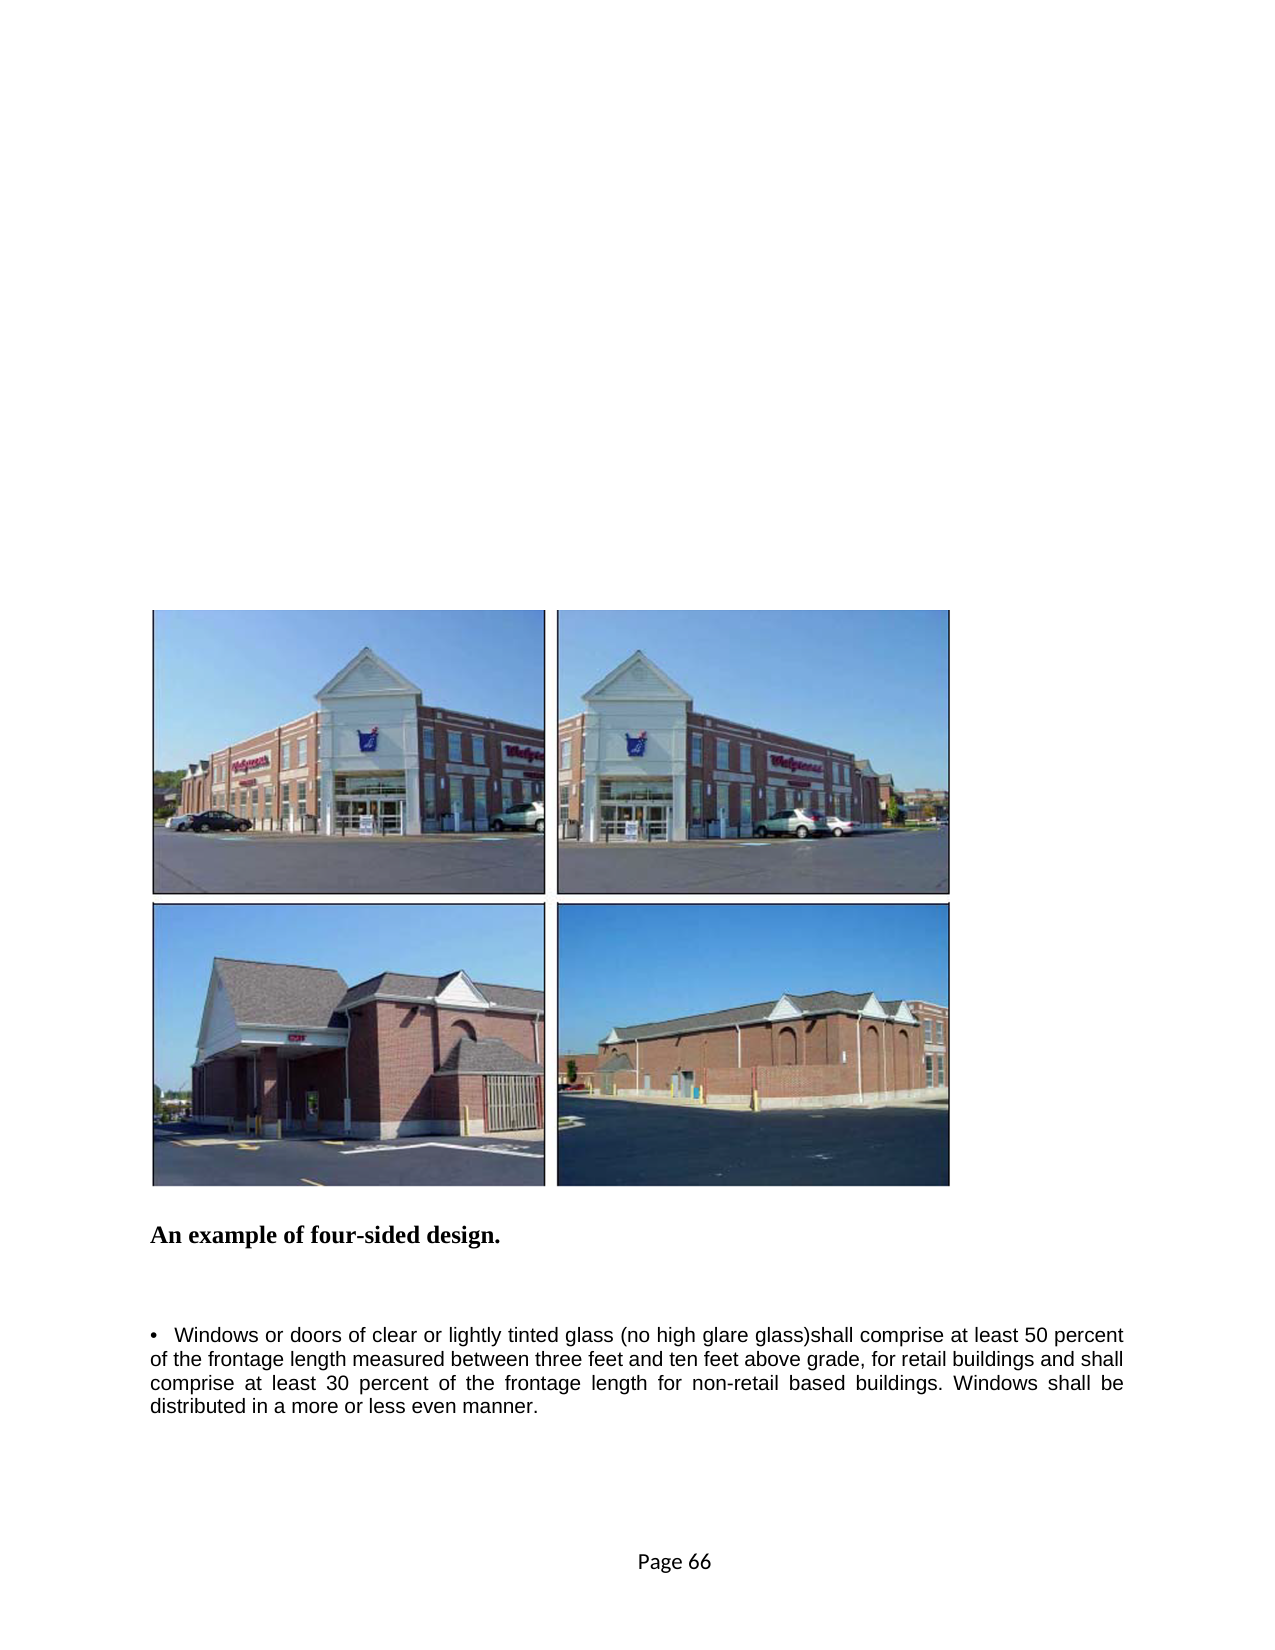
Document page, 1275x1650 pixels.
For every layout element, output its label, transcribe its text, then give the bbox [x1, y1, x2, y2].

text An example of four-sided design. [150, 1220, 1125, 1248]
text • Windows or doors of clear or lightly tinted glass (no high glare glass)shall comprise at least 50 percent of the frontage length measured between three feet and ten feet above grade, for retail buildings and shall comprise at least 30 percent of the frontage length for non-retail based buildings. Windows shall be distributed in a more or less even manner. [150, 1322, 1125, 1418]
